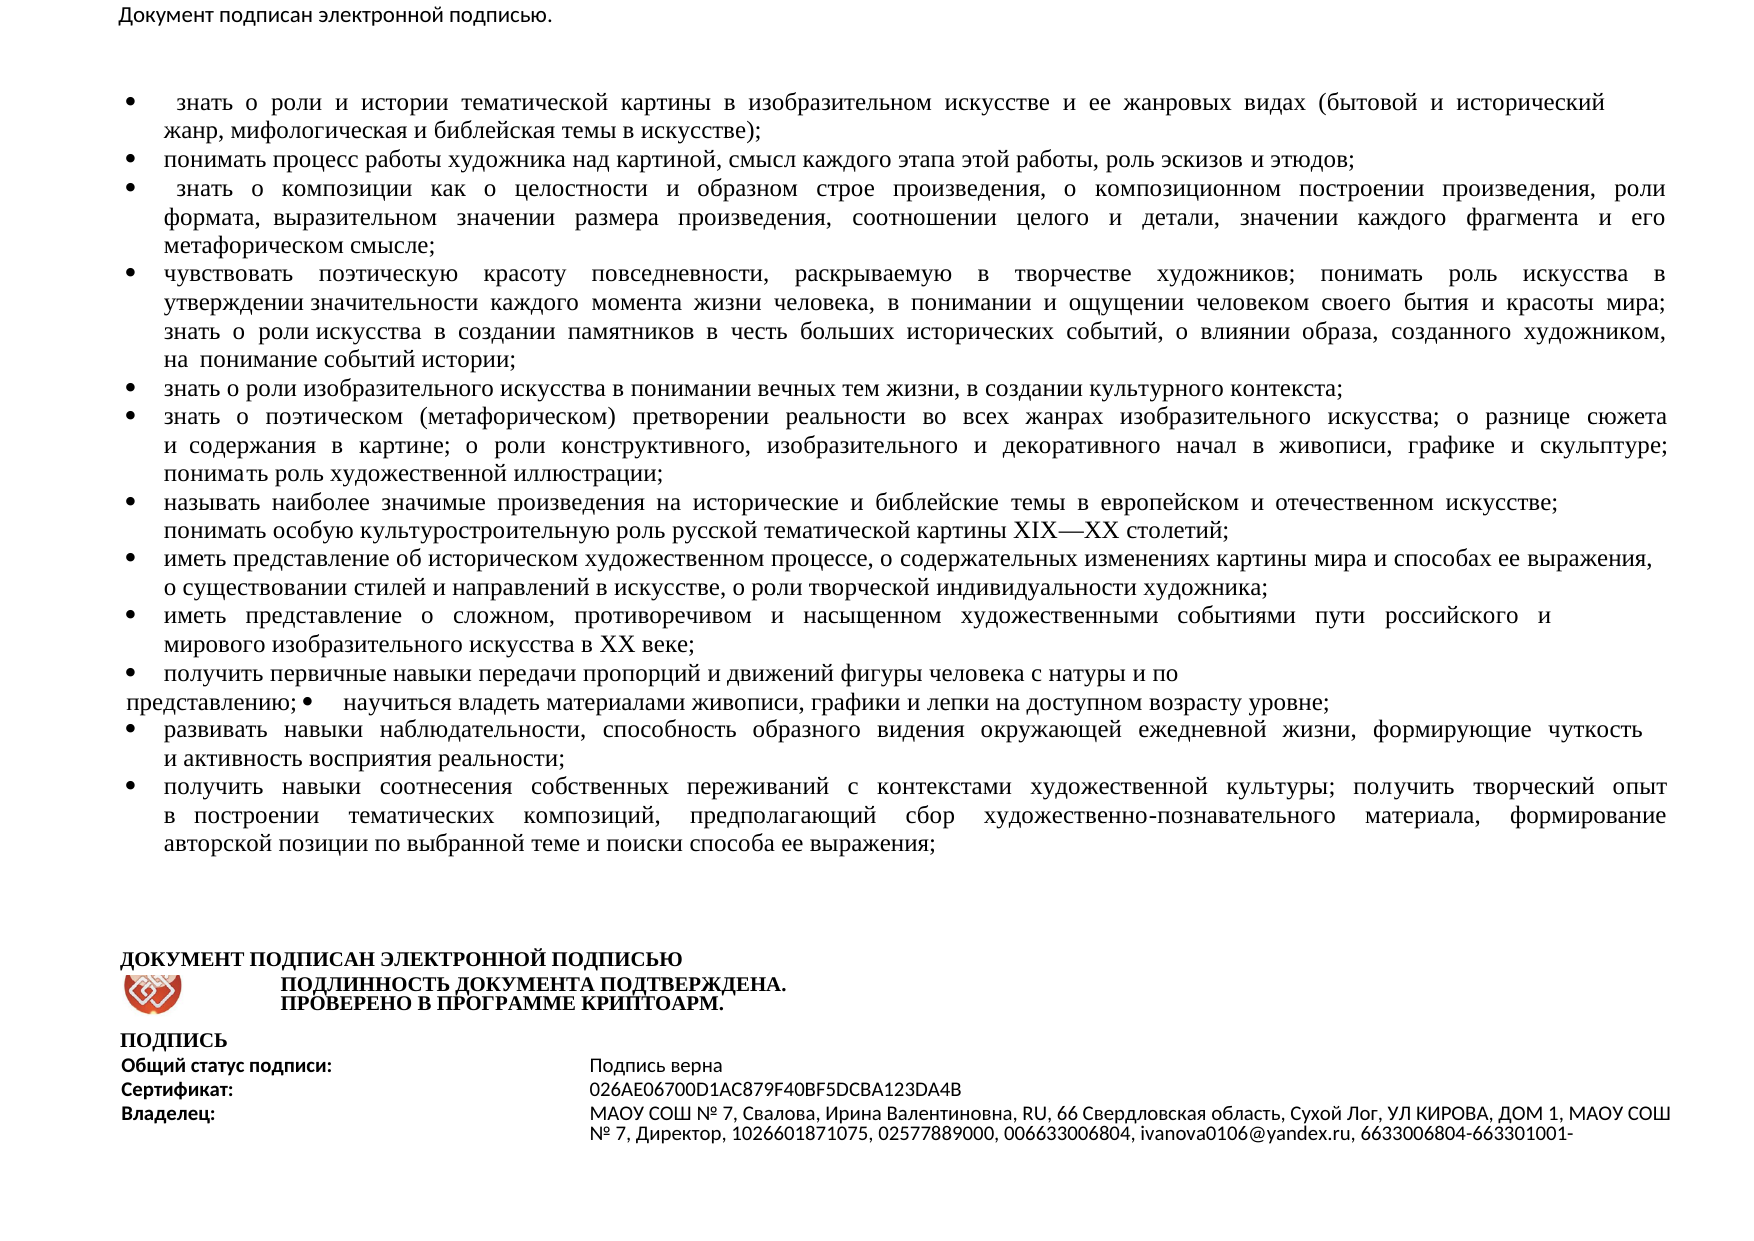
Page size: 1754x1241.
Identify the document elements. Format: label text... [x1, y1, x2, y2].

text  чувствовать поэтическую красоту повседневности, раскрываемую в творчестве художников; понимать роль искусства в утверждении значительности каждого момента жизни человека, в понимании и ощущении человеком своего бытия и красоты мира; знать о роли искусства в создании памятников в честь больших исторических событий, о влиянии образа, созданного художником, на понимание событий истории; [126, 259, 1666, 373]
text  развивать навыки наблюдательности, способность образного видения окружающей ежедневной жизни, формирующие чуткость и активность восприятия реальности; [126, 715, 1670, 772]
text  иметь представление о сложном, противоречивом и насыщенном художественными событиями пути российского и мирового изобразительного искусства в XX веке; [126, 601, 1671, 657]
text  знать о роли и истории тематической картины в изобразительном искусстве и ее жанровых видах (бытовой и исторический жанр, мифологическая и библейская темы в искусстве); [126, 88, 1670, 144]
table_cell [118, 972, 1675, 1030]
text  знать о роли изобразительного искусства в понимании вечных тем жизни, в создании культурного контекста; [126, 374, 1668, 402]
text  знать о композиции как о целостности и образном строе произведения, о композиционном построении произведения, роли формата, выразительном значении размера произведения, соотношении целого и детали, значении каждого фрагмента и его метафорическом смысле; [126, 173, 1666, 259]
picture [121, 975, 184, 1017]
text  получить навыки соотнесения собственных переживаний с контекстами художественной культуры; получить творческий опыт в построении тематических композиций, предполагающий сбор художественно-познавательного материала, формирование авторской позиции по выбранной теме и поиски способа ее выражения; [126, 772, 1667, 857]
table_header ДОКУМЕНТ ПОДПИСАН ЭЛЕКТРОННОЙ ПОДПИСЬЮ [118, 950, 1675, 972]
table_cell ПОДПИСЬ [118, 1030, 1675, 1053]
text  иметь представление об историческом художественном процессе, о содержательных изменениях картины мира и способах ее выражения, о существовании стилей и направлений в искусстве, о роли творческой индивидуальности художника; [126, 544, 1670, 600]
text  понимать процесс работы художника над картиной, смысл каждого этапа этой работы, роль эскизов и этюдов; [126, 145, 1668, 173]
text  получить первичные навыки передачи пропорций и движений фигуры человека с натуры и по представлению;  научиться владеть материалами живописи, графики и лепки на доступном возрасту уровне; [126, 658, 1352, 715]
table_cell [118, 1053, 1675, 1149]
text  называть наиболее значимые произведения на исторические и библейские темы в европейском и отечественном искусстве; понимать особую культуростроительную роль русской тематической картины XIX—XX столетий; [126, 487, 1670, 544]
text  знать о поэтическом (метафорическом) претворении реальности во всех жанрах изобразительного искусства; о разнице сюжета и содержания в картине; о роли конструктивного, изобразительного и декоративного начал в живописи, графике и скульптуре; понимать роль художественной иллюстрации; [126, 402, 1668, 487]
